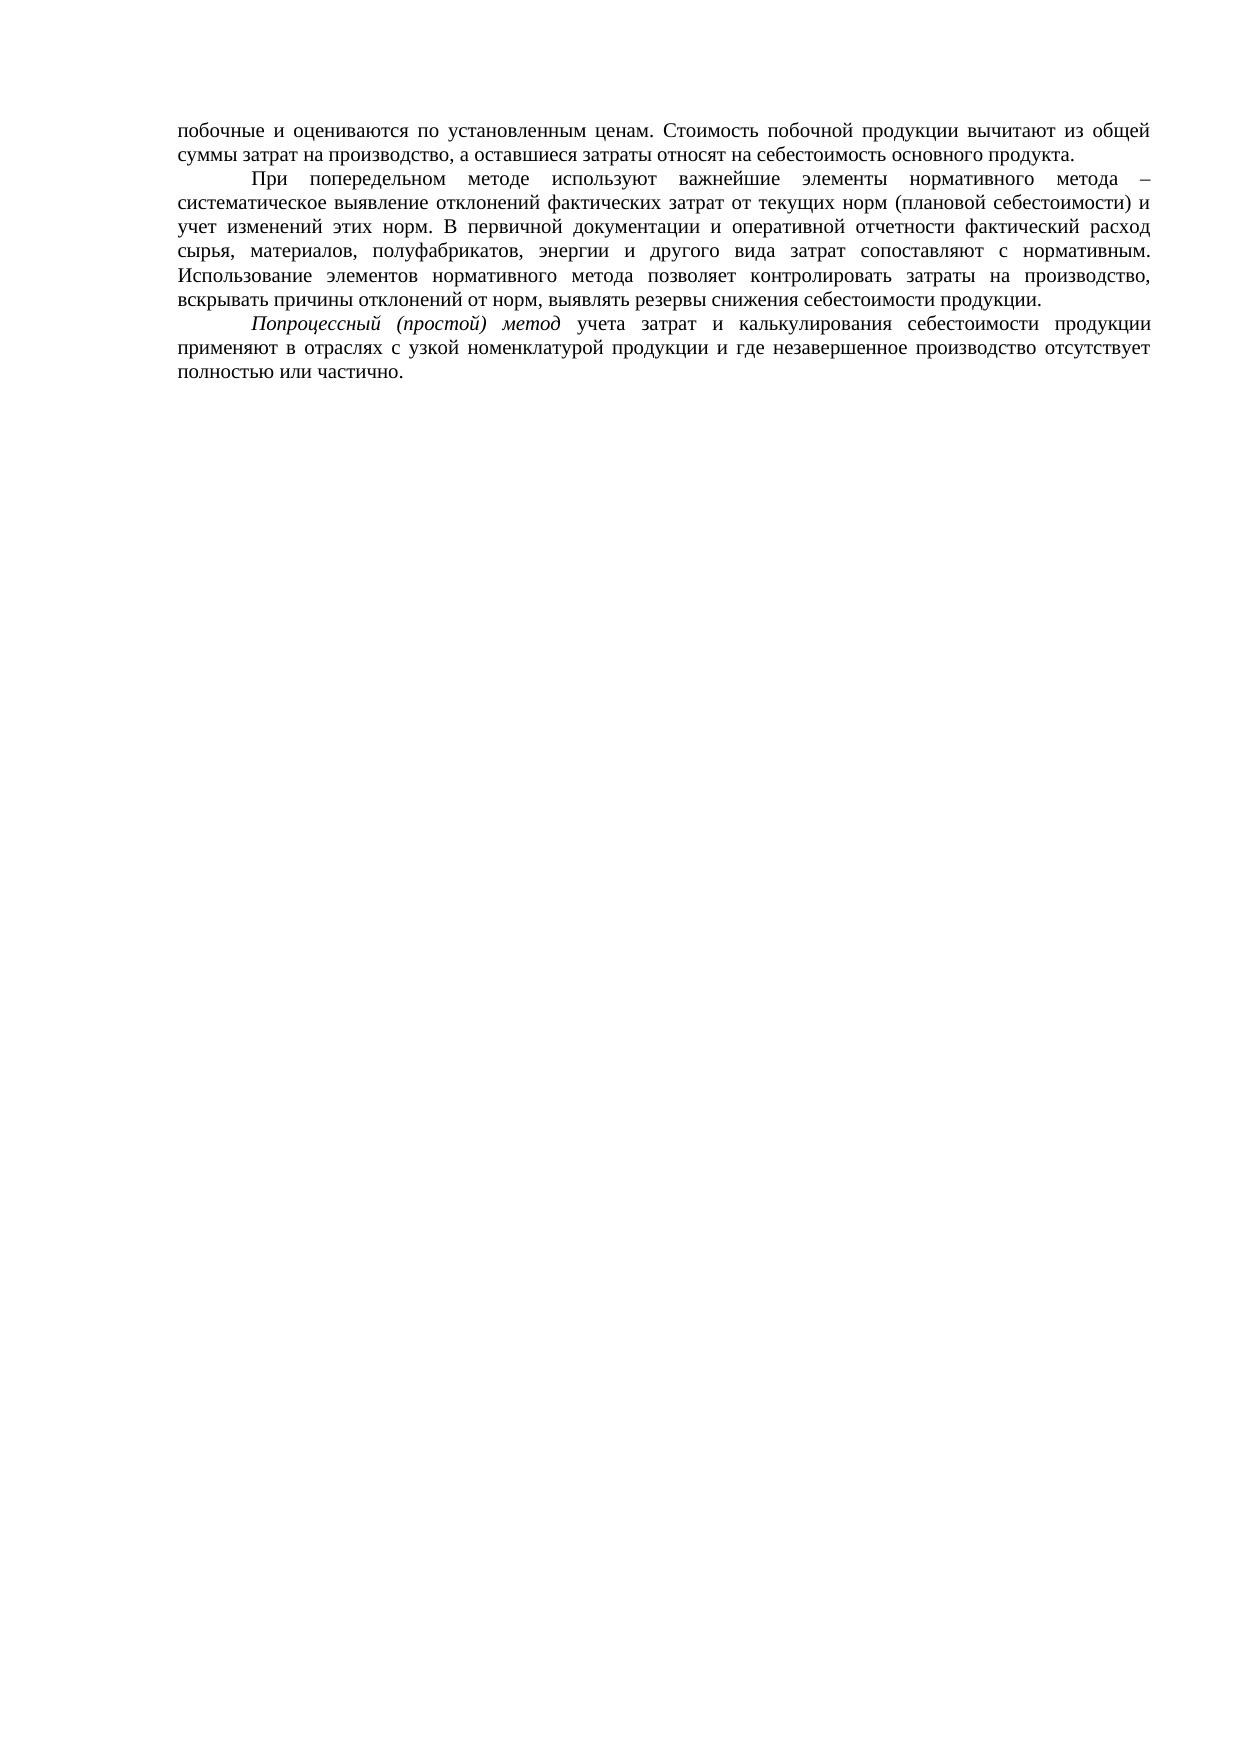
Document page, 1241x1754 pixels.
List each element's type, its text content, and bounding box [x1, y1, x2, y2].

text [177, 118, 1152, 166]
text Попроцессный (простой) метод учета затрат и калькулирования себестоимости продукции применяют в отраслях с узкой номенклатурой продукции и где незавершенное производство отсутствует полностью или частично. [177, 311, 1152, 383]
text При попередельном методе используют важнейшие элементы нормативного метода – систематическое выявление отклонений фактических затрат от текущих норм (плановой себестоимости) и учет изменений этих норм. В первичной документации и оперативной отчетности фактический расход сырья, материалов, полуфабрикатов, энергии и другого вида затрат сопоставляют с нормативным. Использование элементов нормативного метода позволяет контролировать затраты на производство, вскрывать причины отклонений от норм, выявлять резервы снижения себестоимости продукции. [177, 166, 1152, 311]
